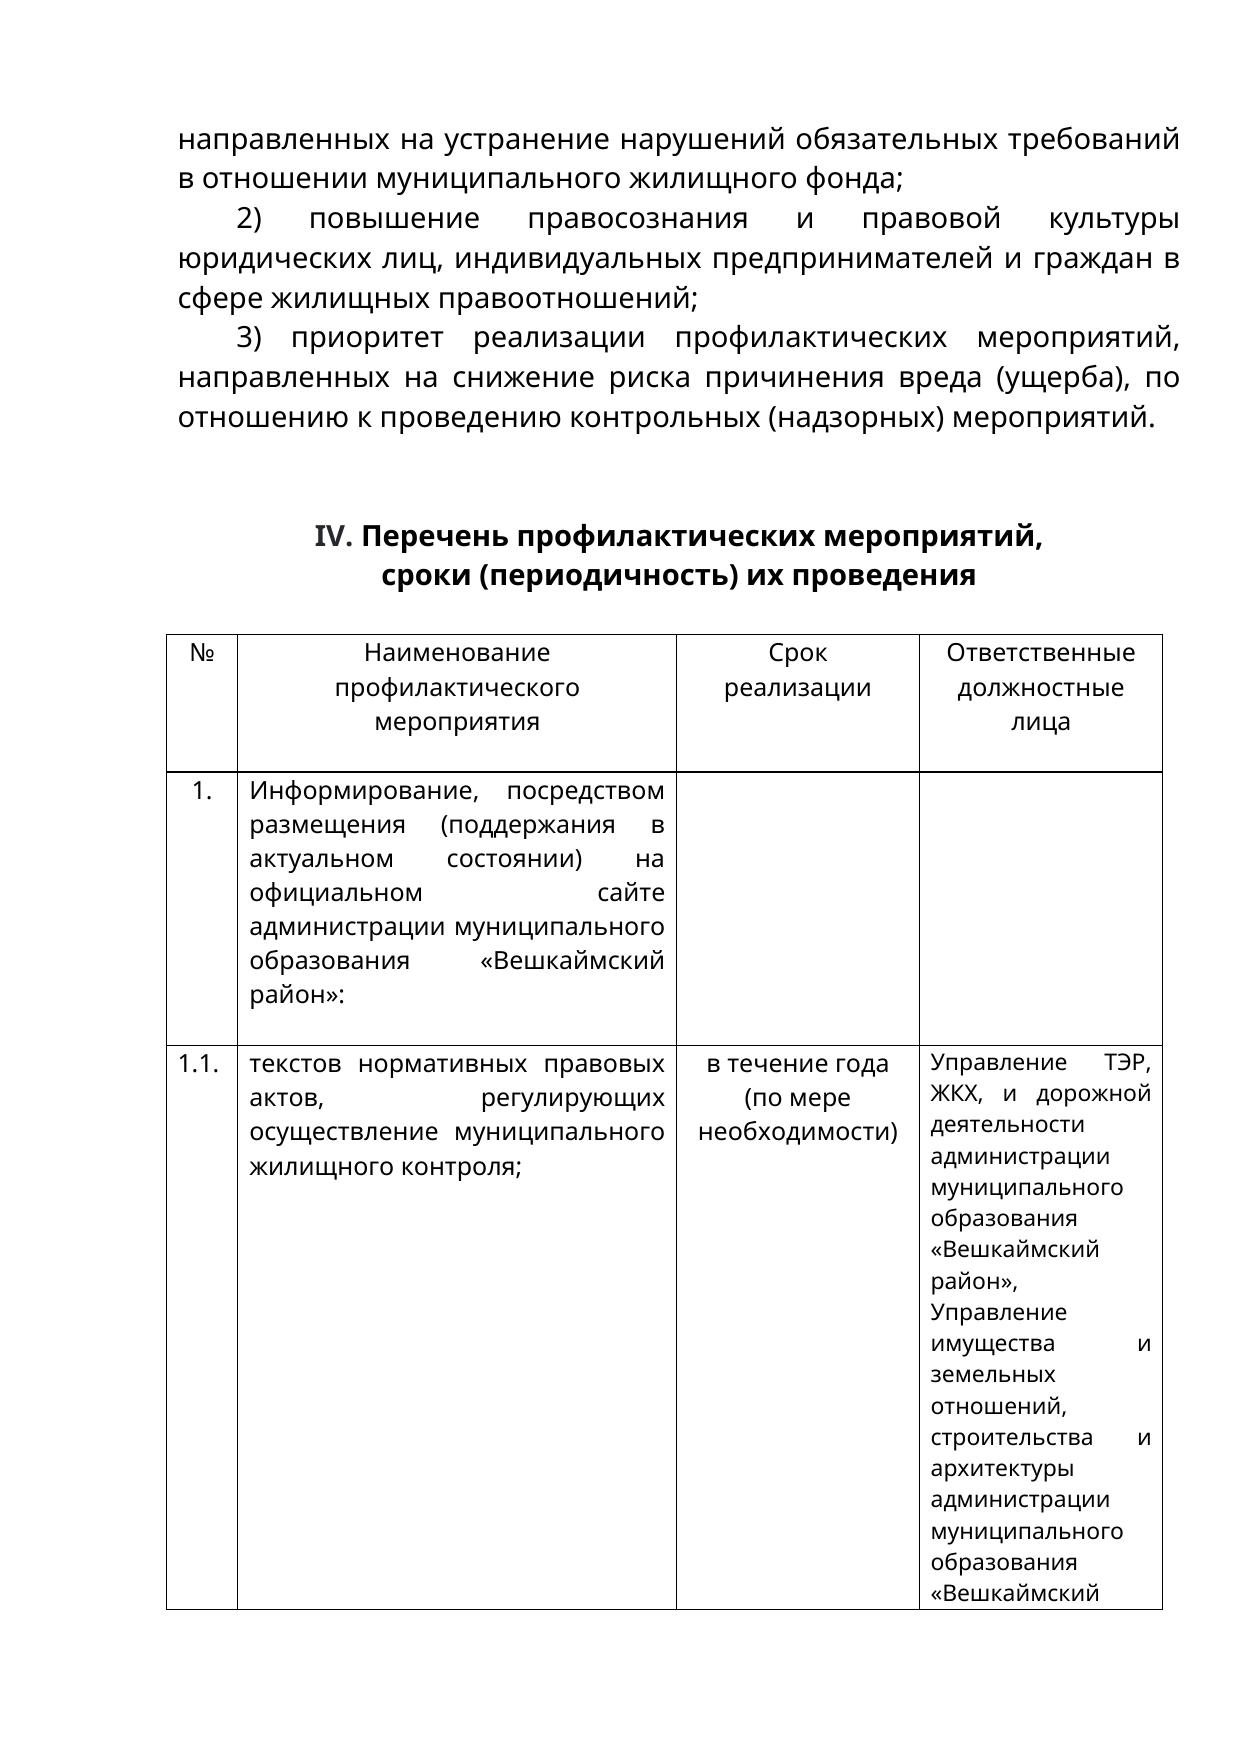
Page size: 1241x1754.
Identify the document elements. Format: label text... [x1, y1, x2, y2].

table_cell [677, 1046, 919, 1608]
title сроки (периодичность) их проведения [177, 555, 1181, 594]
text 3) приоритет реализации профилактических мероприятий, направленных на снижение риска причинения вреда (ущерба), по отношению к проведению контрольных (надзорных) мероприятий. [177, 317, 1181, 436]
title IV. Перечень профилактических мероприятий, [177, 515, 1181, 555]
table_header Срок реализации [677, 635, 919, 771]
table_cell Информирование, посредством размещения (поддержания в актуальном состоянии) на официальном сайте администрации муниципального образования «Вешкаймский район»: [238, 773, 676, 1045]
table_header Наименование профилактического мероприятия [238, 635, 676, 771]
table_header № [167, 635, 237, 771]
table_cell 1.1. [167, 1046, 237, 1608]
text 2) повышение правосознания и правовой культуры юридических лиц, индивидуальных предпринимателей и граждан в сфере жилищных правоотношений; [177, 197, 1181, 317]
table_cell 1. [167, 773, 237, 1045]
table_cell [677, 773, 919, 1045]
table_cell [238, 1046, 676, 1608]
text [177, 118, 1181, 197]
table_cell [920, 773, 1162, 1045]
table_header Ответственные должностные лица [920, 635, 1162, 771]
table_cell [920, 1046, 1162, 1608]
